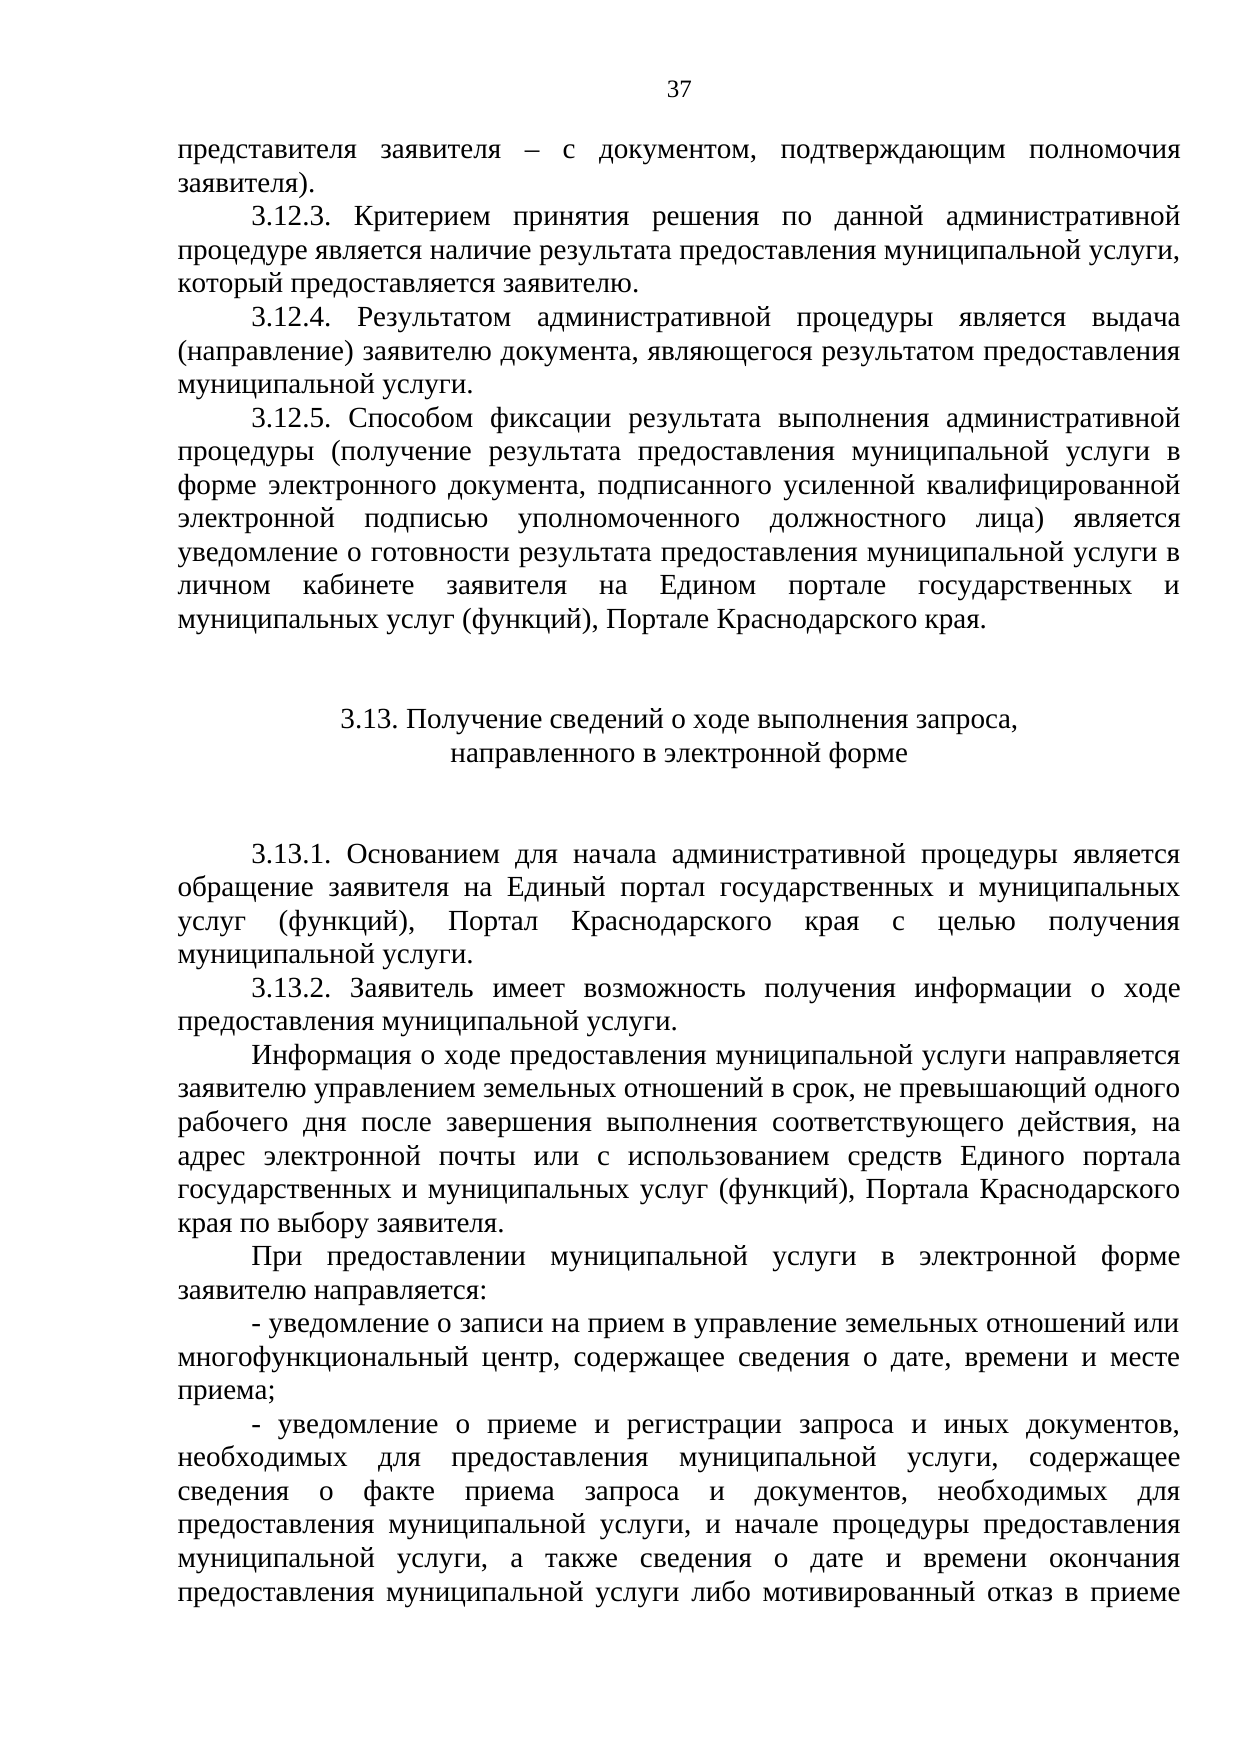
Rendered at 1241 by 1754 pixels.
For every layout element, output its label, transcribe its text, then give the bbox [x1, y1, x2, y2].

text - уведомление о записи на прием в управление земельных отношений или многофункциональный центр, содержащее сведения о дате, времени и месте приема; [177, 1305, 1181, 1406]
text При предоставлении муниципальной услуги в электронной форме заявителю направляется: [177, 1238, 1181, 1305]
text 3.13.1. Основанием для начала административной процедуры является обращение заявителя на Единый портал государственных и муниципальных услуг (функций), Портал Краснодарского края с целью получения муниципальной услуги. [177, 836, 1181, 970]
text 3.13.2. Заявитель имеет возможность получения информации о ходе предоставления муниципальной услуги. [177, 970, 1181, 1037]
text 3.12.3. Критерием принятия решения по данной административной процедуре является наличие результата предоставления муниципальной услуги, который предоставляется заявителю. [177, 198, 1181, 299]
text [177, 1406, 1181, 1607]
text 3.13. Получение сведений о ходе выполнения запроса, [177, 702, 1181, 735]
text направленного в электронной форме [177, 735, 1181, 769]
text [177, 131, 1181, 198]
text Информация о ходе предоставления муниципальной услуги направляется заявителю управлением земельных отношений в срок, не превышающий одного рабочего дня после завершения выполнения соответствующего действия, на адрес электронной почты или с использованием средств Единого портала государственных и муниципальных услуг (функций), Портала Краснодарского края по выбору заявителя. [177, 1037, 1181, 1238]
text 3.12.5. Способом фиксации результата выполнения административной процедуры (получение результата предоставления муниципальной услуги в форме электронного документа, подписанного усиленной квалифицированной электронной подписью уполномоченного должностного лица) является уведомление о готовности результата предоставления муниципальной услуги в личном кабинете заявителя на Едином портале государственных и муниципальных услуг (функций), Портале Краснодарского края. [177, 400, 1181, 634]
text 3.12.4. Результатом административной процедуры является выдача (направление) заявителю документа, являющегося результатом предоставления муниципальной услуги. [177, 299, 1181, 400]
